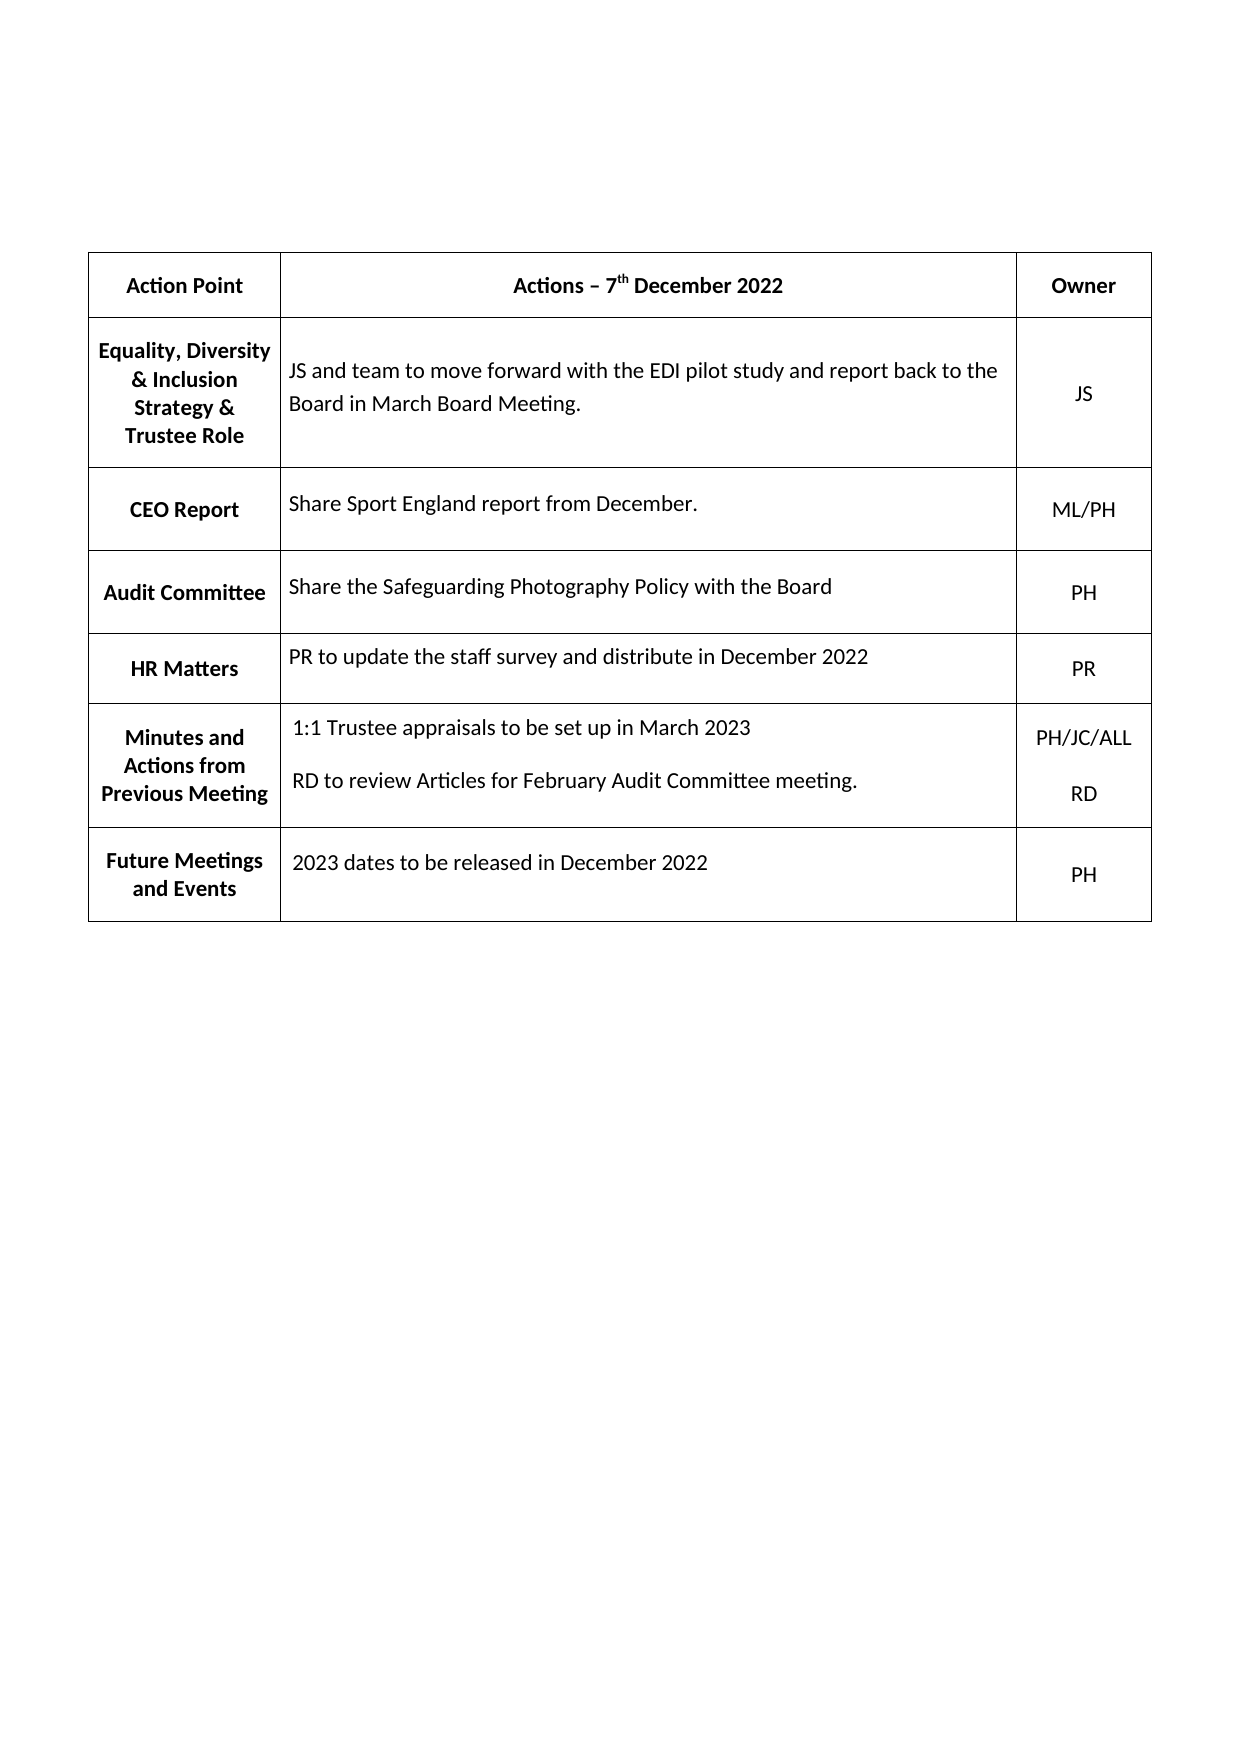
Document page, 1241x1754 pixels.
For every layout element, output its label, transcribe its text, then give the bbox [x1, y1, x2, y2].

table_header Action Point [89, 253, 280, 317]
table_cell 1:1 Trustee appraisals to be set up in March 2023 RD to review Articles for February Audit Committee meeting. [281, 704, 1016, 827]
table_cell Share Sport England report from December. [281, 468, 1016, 550]
table_cell PR to update the staff survey and distribute in December 2022 [281, 634, 1016, 703]
table_cell Audit Committee [89, 551, 280, 633]
table_cell Share the Safeguarding Photography Policy with the Board [281, 551, 1016, 633]
table_header Actions – 7th December 2022 [281, 253, 1016, 317]
table_cell PH/JC/ALL RD [1017, 704, 1151, 827]
table_cell HR Matters [89, 634, 280, 703]
table_cell Equality, Diversity & Inclusion Strategy & Trustee Role [89, 318, 280, 467]
table_cell ML/PH [1017, 468, 1151, 550]
table_cell CEO Report [89, 468, 280, 550]
table_cell PH [1017, 551, 1151, 633]
table_cell Minutes and Actions from Previous Meeting [89, 704, 280, 827]
table_cell JS and team to move forward with the EDI pilot study and report back to the Board in March Board Meeting. [281, 318, 1016, 467]
table_header Owner [1017, 253, 1151, 317]
table_cell Future Meetings and Events [89, 828, 280, 921]
table_cell JS [1017, 318, 1151, 467]
table_cell 2023 dates to be released in December 2022 [281, 828, 1016, 921]
table_cell PH [1017, 828, 1151, 921]
table_cell PR [1017, 634, 1151, 703]
